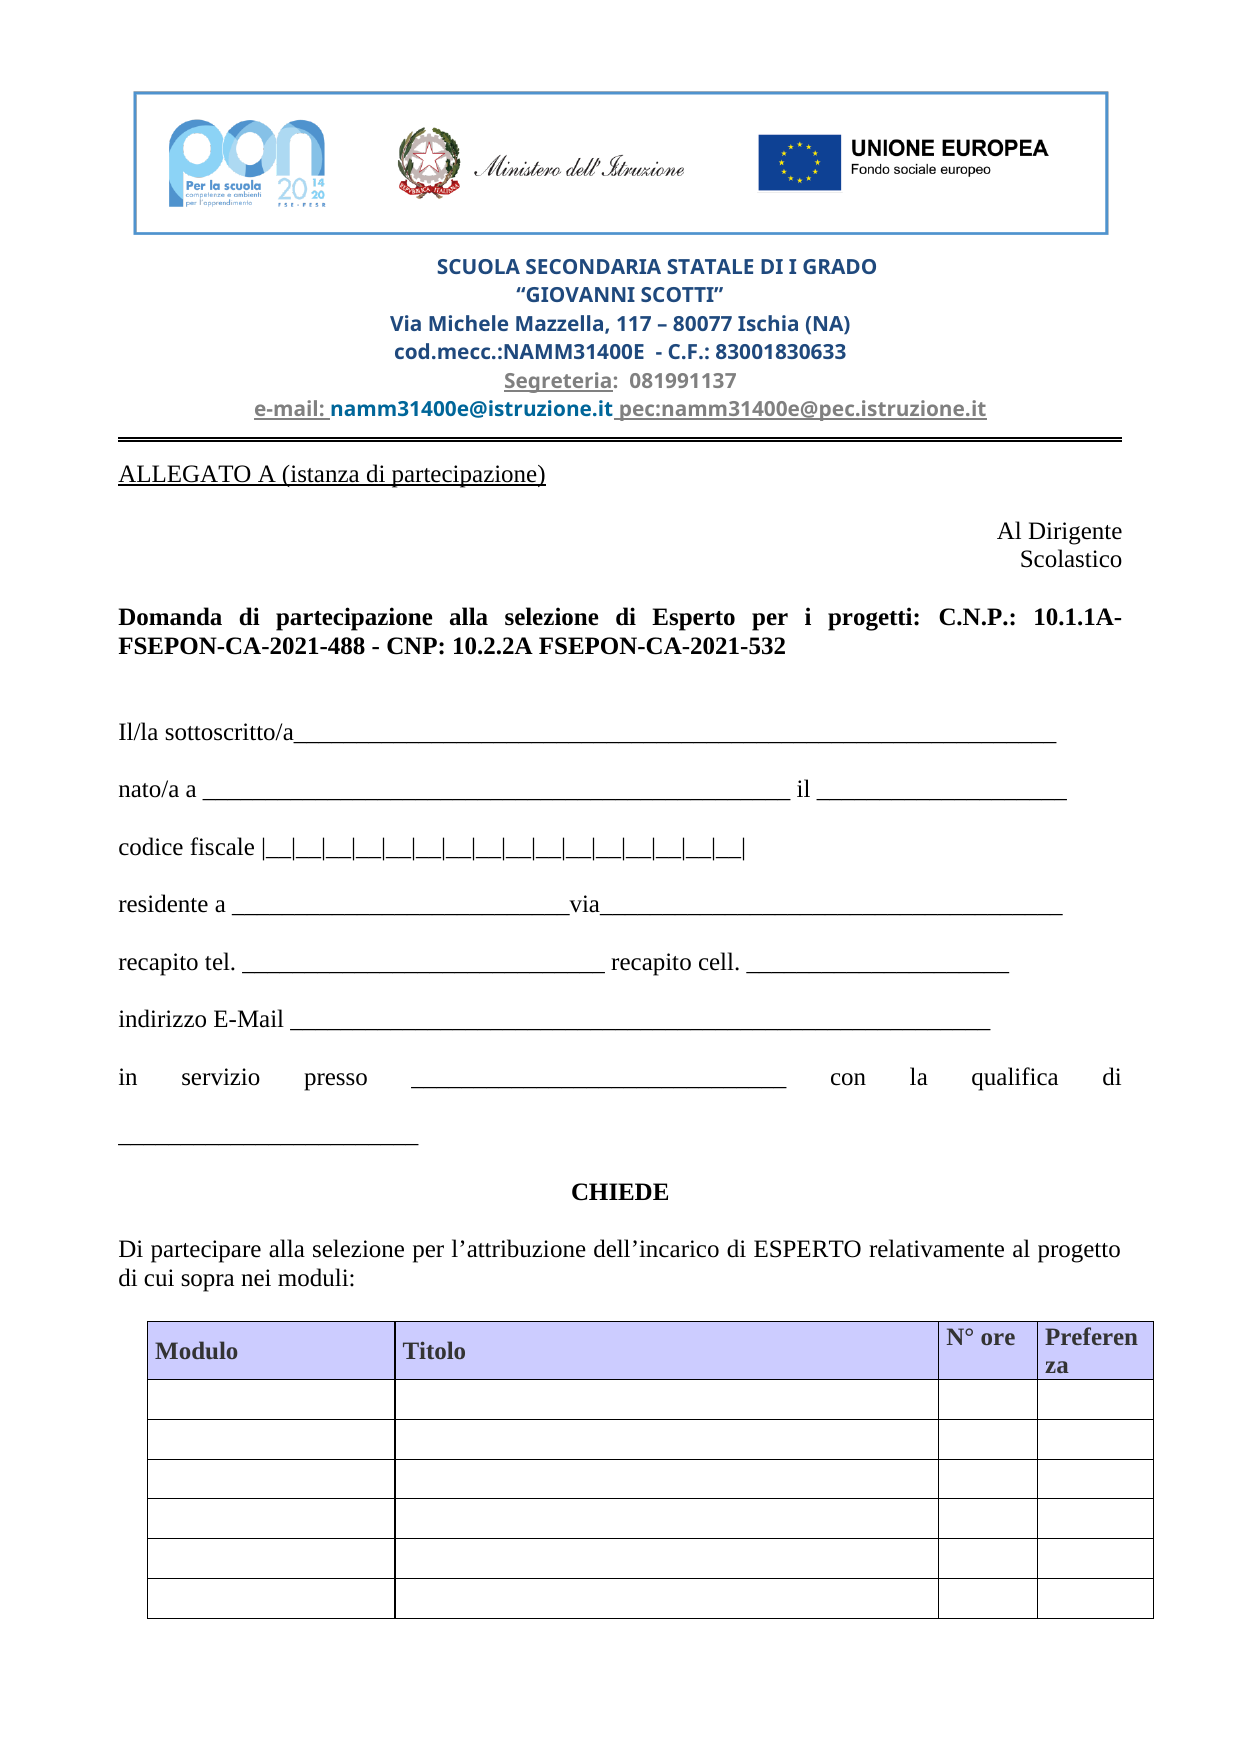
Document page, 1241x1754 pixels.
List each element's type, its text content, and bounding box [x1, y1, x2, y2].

text Il/la sottoscritto/a_____________________________________________________________ [118, 717, 1122, 746]
table_cell [396, 1579, 938, 1617]
table_header N° ore [939, 1322, 1037, 1379]
text Domanda di partecipazione alla selezione di Esperto per i progetti: C.N.P.: 10.1.1A- FSEPON-CA-2021-488 - CNP: 10.2.2A FSEPON-CA-2021-532 [118, 602, 1122, 659]
table_cell [1038, 1380, 1153, 1419]
table_cell [939, 1380, 1037, 1419]
table_cell [939, 1460, 1037, 1498]
text CHIEDE [118, 1177, 1122, 1206]
table_header Modulo [148, 1322, 394, 1379]
table_cell [1038, 1420, 1153, 1459]
table_cell [1038, 1579, 1153, 1617]
table_header Preferenza [1038, 1322, 1153, 1379]
text nato/a a _______________________________________________ il ____________________ [118, 774, 1122, 803]
text residente a ___________________________via_____________________________________ [118, 889, 1122, 918]
table_cell [939, 1579, 1037, 1617]
table_cell [1038, 1460, 1153, 1498]
text indirizzo E-Mail ________________________________________________________ [118, 1004, 1122, 1033]
table_cell [939, 1539, 1037, 1578]
text in servizio presso ______________________________ con la qualifica di ________________________ [118, 1062, 1122, 1148]
table_cell [396, 1420, 938, 1459]
text Di partecipare alla selezione per l’attribuzione dell’incarico di ESPERTO relativamente al progetto di cui sopra nei moduli: [118, 1234, 1122, 1292]
table_cell [1038, 1539, 1153, 1578]
table_cell [939, 1420, 1037, 1459]
table_cell [1038, 1499, 1153, 1538]
table_cell [939, 1499, 1037, 1538]
table_cell [396, 1380, 938, 1419]
table_cell [396, 1460, 938, 1498]
table_cell [148, 1420, 394, 1459]
table_cell [148, 1380, 394, 1419]
text ALLEGATO A (istanza di partecipazione) [539, 466, 1124, 487]
table_cell [396, 1539, 938, 1578]
text codice fiscale |__|__|__|__|__|__|__|__|__|__|__|__|__|__|__|__| [118, 832, 1122, 861]
text recapito tel. _____________________________ recapito cell. _____________________ [118, 947, 1122, 976]
table_cell [148, 1539, 394, 1578]
text Al Dirigente Scolastico [856, 516, 1122, 573]
table_cell [148, 1460, 394, 1498]
table_cell [396, 1499, 938, 1538]
picture [118, 73, 1123, 253]
table_header Titolo [396, 1322, 938, 1379]
text ALLEGATO A (istanza di partecipazione) [118, 466, 542, 484]
table_cell [148, 1499, 394, 1538]
table_cell [148, 1579, 394, 1617]
